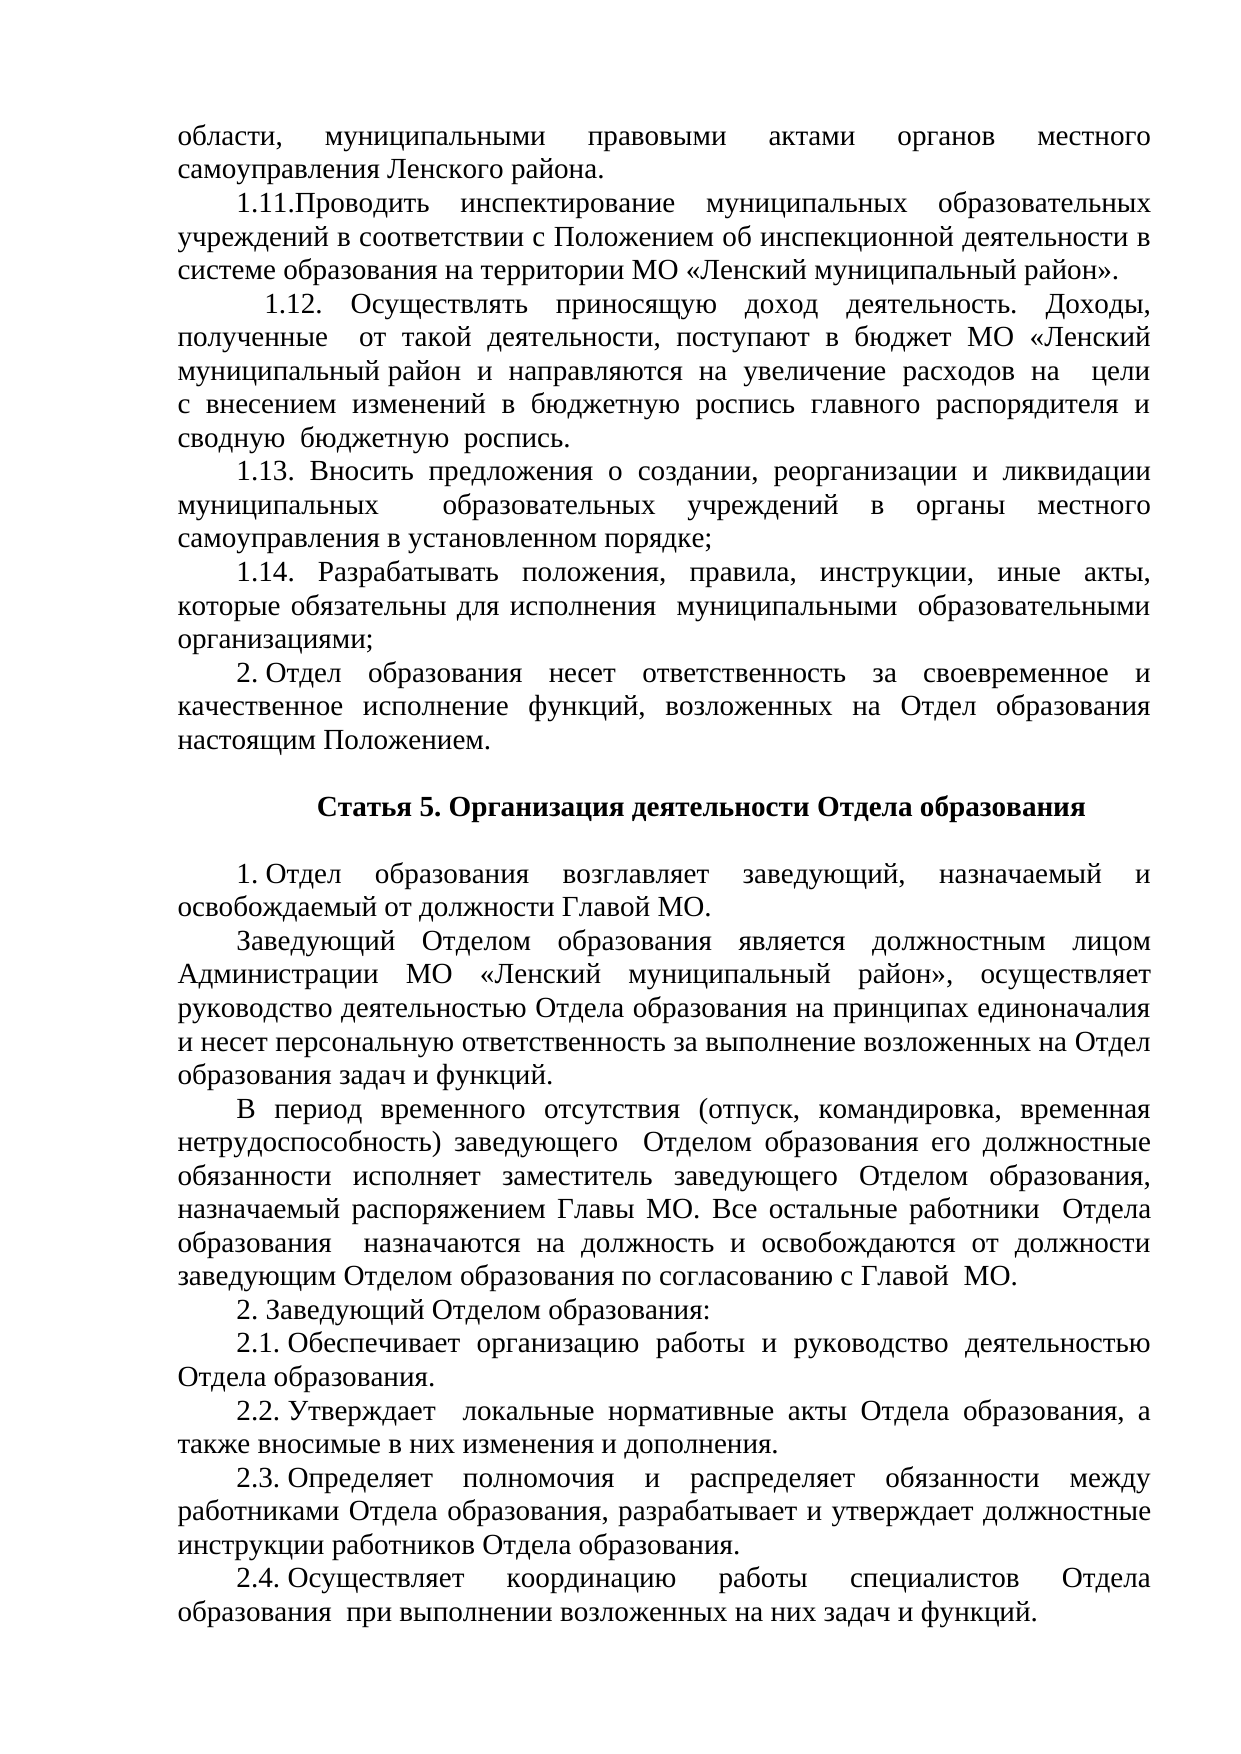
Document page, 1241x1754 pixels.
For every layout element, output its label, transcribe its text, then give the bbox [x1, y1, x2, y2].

text 2. Отдел образования несет ответственность за своевременное и качественное исполнение функций, возложенных на Отдел образования настоящим Положением. [177, 655, 1152, 755]
text 2. Заведующий Отделом образования: [177, 1292, 1152, 1326]
text 1.12. Осуществлять приносящую доход деятельность. Доходы, полученные от такой деятельности, поступают в бюджет МО «Ленский муниципальный район и направляются на увеличение расходов на цели с внесением изменений в бюджетную роспись главного распорядителя и сводную бюджетную роспись. [177, 286, 1152, 453]
text 1.13. Вносить предложения о создании, реорганизации и ликвидации муниципальных образовательных учреждений в органы местного самоуправления в установленном порядке; [177, 453, 1152, 554]
text 1.11.Проводить инспектирование муниципальных образовательных учреждений в соответствии с Положением об инспекционной деятельности в системе образования на территории МО «Ленский муниципальный район». [177, 185, 1152, 286]
text 2.4. Осуществляет координацию работы специалистов Отдела образования при выполнении возложенных на них задач и функций. [177, 1560, 1152, 1627]
text 1.14. Разрабатывать положения, правила, инструкции, иные акты, которые обязательны для исполнения муниципальными образовательными организациями; [177, 554, 1152, 655]
text 2.2. Утверждает локальные нормативные акты Отдела образования, а также вносимые в них изменения и дополнения. [177, 1393, 1152, 1460]
text 2.3. Определяет полномочия и распределяет обязанности между работниками Отдела образования, разрабатывает и утверждает должностные инструкции работников Отдела образования. [177, 1460, 1152, 1560]
text Заведующий Отделом образования является должностным лицом Администрации МО «Ленский муниципальный район», осуществляет руководство деятельностью Отдела образования на принципах единоначалия и несет персональную ответственность за выполнение возложенных на Отдел образования задач и функций. [177, 923, 1152, 1091]
text Статья 5. Организация деятельности Отдела образования [177, 789, 1152, 822]
text 2.1. Обеспечивает организацию работы и руководство деятельностью Отдела образования. [177, 1326, 1152, 1393]
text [177, 118, 1152, 185]
text 1. Отдел образования возглавляет заведующий, назначаемый и освобождаемый от должности Главой МО. [177, 856, 1152, 923]
text В период временного отсутствия (отпуск, командировка, временная нетрудоспособность) заведующего Отделом образования его должностные обязанности исполняет заместитель заведующего Отделом образования, назначаемый распоряжением Главы МО. Все остальные работники Отдела образования назначаются на должность и освобождаются от должности заведующим Отделом образования по согласованию с Главой МО. [177, 1091, 1152, 1292]
